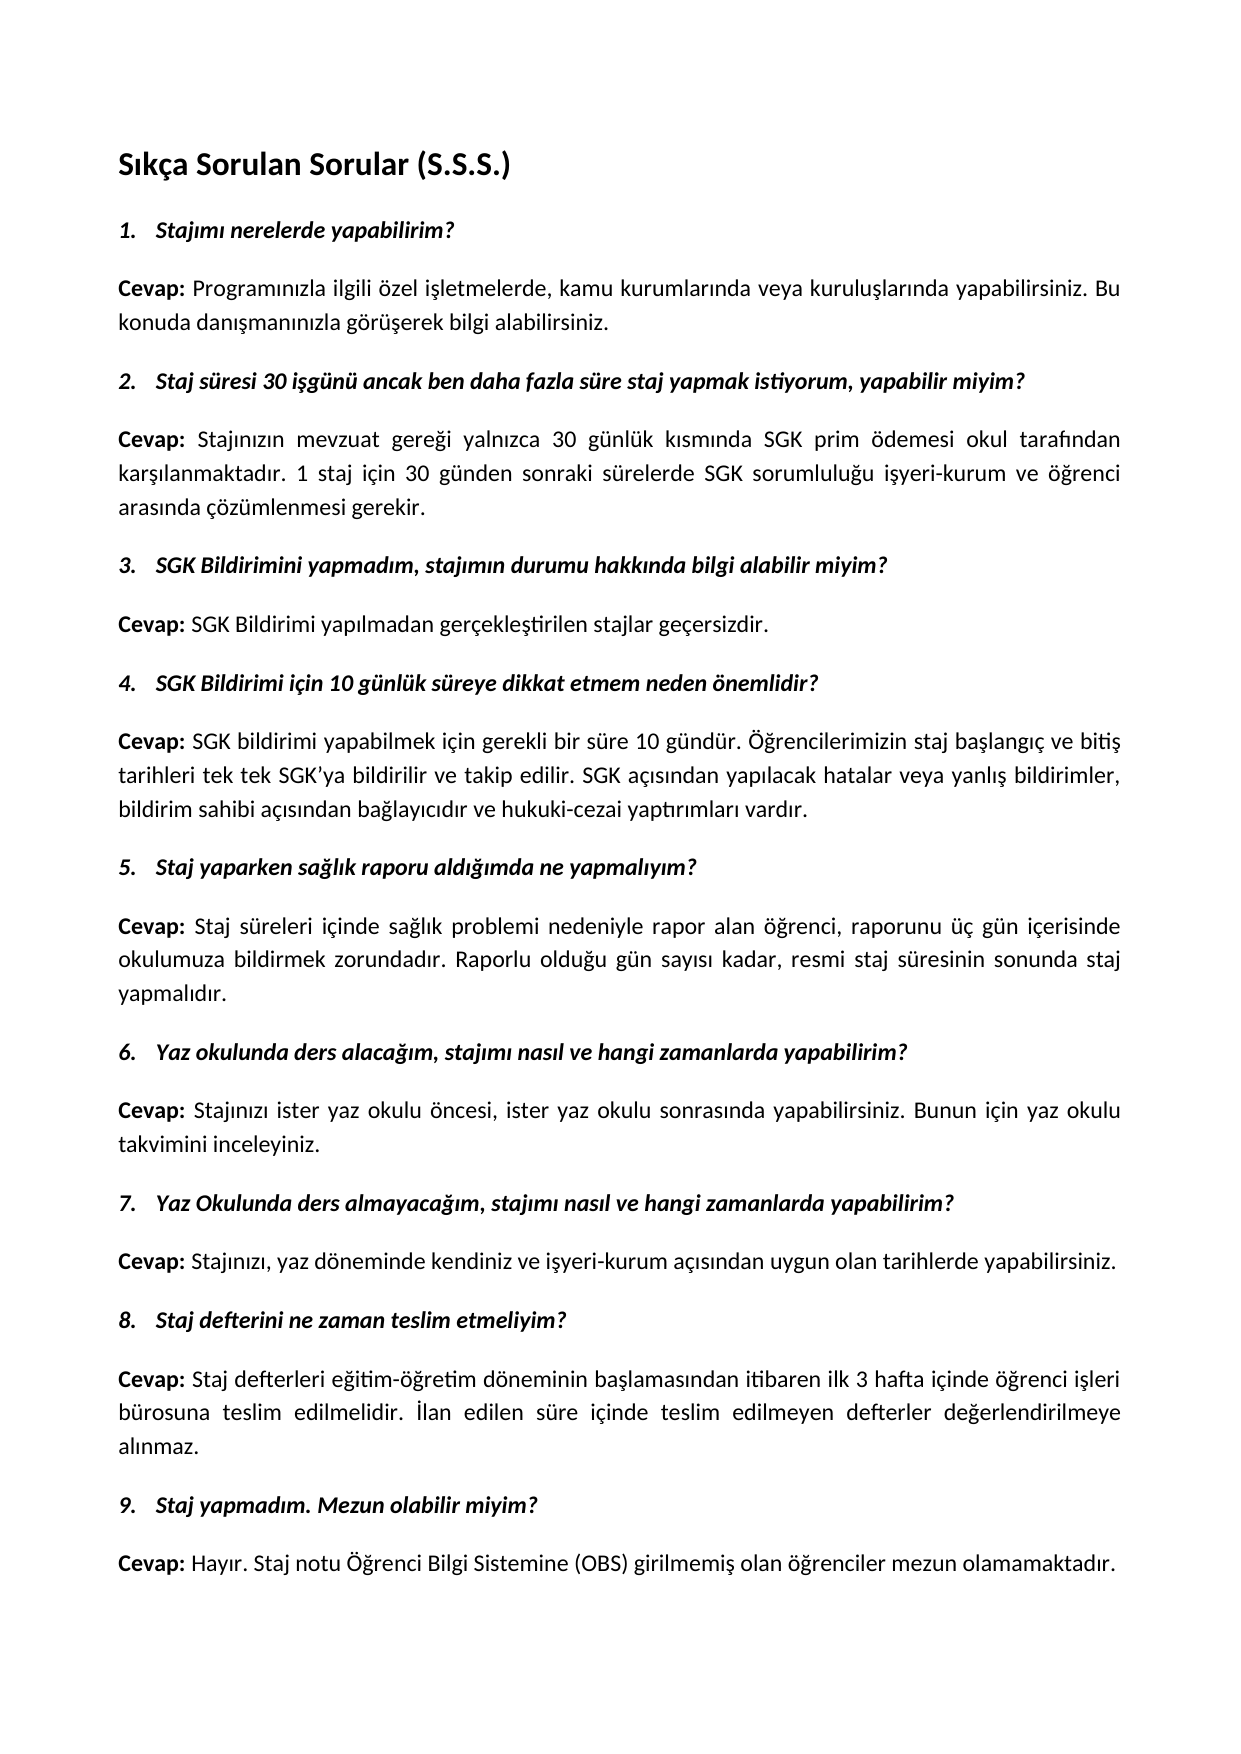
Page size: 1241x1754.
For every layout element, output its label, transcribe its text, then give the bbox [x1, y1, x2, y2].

list Yaz okulunda ders alacağım, stajımı nasıl ve hangi zamanlarda yapabilirim? [118, 1037, 1122, 1066]
list SGK Bildirimini yapmadım, stajımın durumu hakkında bilgi alabilir miyim? [118, 550, 1122, 580]
list Yaz Okulunda ders almayacağım, stajımı nasıl ve hangi zamanlarda yapabilirim? [118, 1188, 1122, 1217]
list Stajımı nerelerde yapabilirim? [118, 215, 1122, 244]
text Cevap: Staj defterleri eğitim-öğretim döneminin başlamasından itibaren ilk 3 hafta içinde öğrenci işleri bürosuna teslim edilmelidir. İlan edilen süre içinde teslim edilmeyen defterler değerlendirilmeye alınmaz. [118, 1364, 1122, 1460]
text Cevap: Stajınızı, yaz döneminde kendiniz ve işyeri-kurum açısından uygun olan tarihlerde yapabilirsiniz. [118, 1246, 1122, 1276]
text Cevap: Hayır. Staj notu Öğrenci Bilgi Sistemine (OBS) girilmemiş olan öğrenciler mezun olamamaktadır. [118, 1548, 1122, 1578]
text Cevap: Stajınızın mevzuat gereği yalnızca 30 günlük kısmında SGK prim ödemesi okul tarafından karşılanmaktadır. 1 staj için 30 günden sonraki sürelerde SGK sorumluluğu işyeri-kurum ve öğrenci arasında çözümlenmesi gerekir. [118, 424, 1122, 521]
text Cevap: SGK Bildirimi yapılmadan gerçekleştirilen stajlar geçersizdir. [118, 609, 1122, 638]
text Cevap: Programınızla ilgili özel işletmelerde, kamu kurumlarında veya kuruluşlarında yapabilirsiniz. Bu konuda danışmanınızla görüşerek bilgi alabilirsiniz. [118, 273, 1122, 336]
list Staj yapmadım. Mezun olabilir miyim? [118, 1490, 1122, 1519]
list Staj süresi 30 işgünü ancak ben daha fazla süre staj yapmak istiyorum, yapabilir miyim? [118, 366, 1122, 395]
text Cevap: Staj süreleri içinde sağlık problemi nedeniyle rapor alan öğrenci, raporunu üç gün içerisinde okulumuza bildirmek zorundadır. Raporlu olduğu gün sayısı kadar, resmi staj süresinin sonunda staj yapmalıdır. [118, 911, 1122, 1007]
list Staj yaparken sağlık raporu aldığımda ne yapmalıyım? [118, 852, 1122, 882]
text Sıkça Sorulan Sorular (S.S.S.) [118, 143, 1122, 184]
text Cevap: Stajınızı ister yaz okulu öncesi, ister yaz okulu sonrasında yapabilirsiniz. Bunun için yaz okulu takvimini inceleyiniz. [118, 1096, 1122, 1158]
list SGK Bildirimi için 10 günlük süreye dikkat etmem neden önemlidir? [118, 668, 1122, 697]
text Cevap: SGK bildirimi yapabilmek için gerekli bir süre 10 gündür. Öğrencilerimizin staj başlangıç ve bitiş tarihleri tek tek SGK’ya bildirilir ve takip edilir. SGK açısından yapılacak hatalar veya yanlış bildirimler, bildirim sahibi açısından bağlayıcıdır ve hukuki-cezai yaptırımları vardır. [118, 726, 1122, 823]
list Staj defterini ne zaman teslim etmeliyim? [118, 1305, 1122, 1334]
